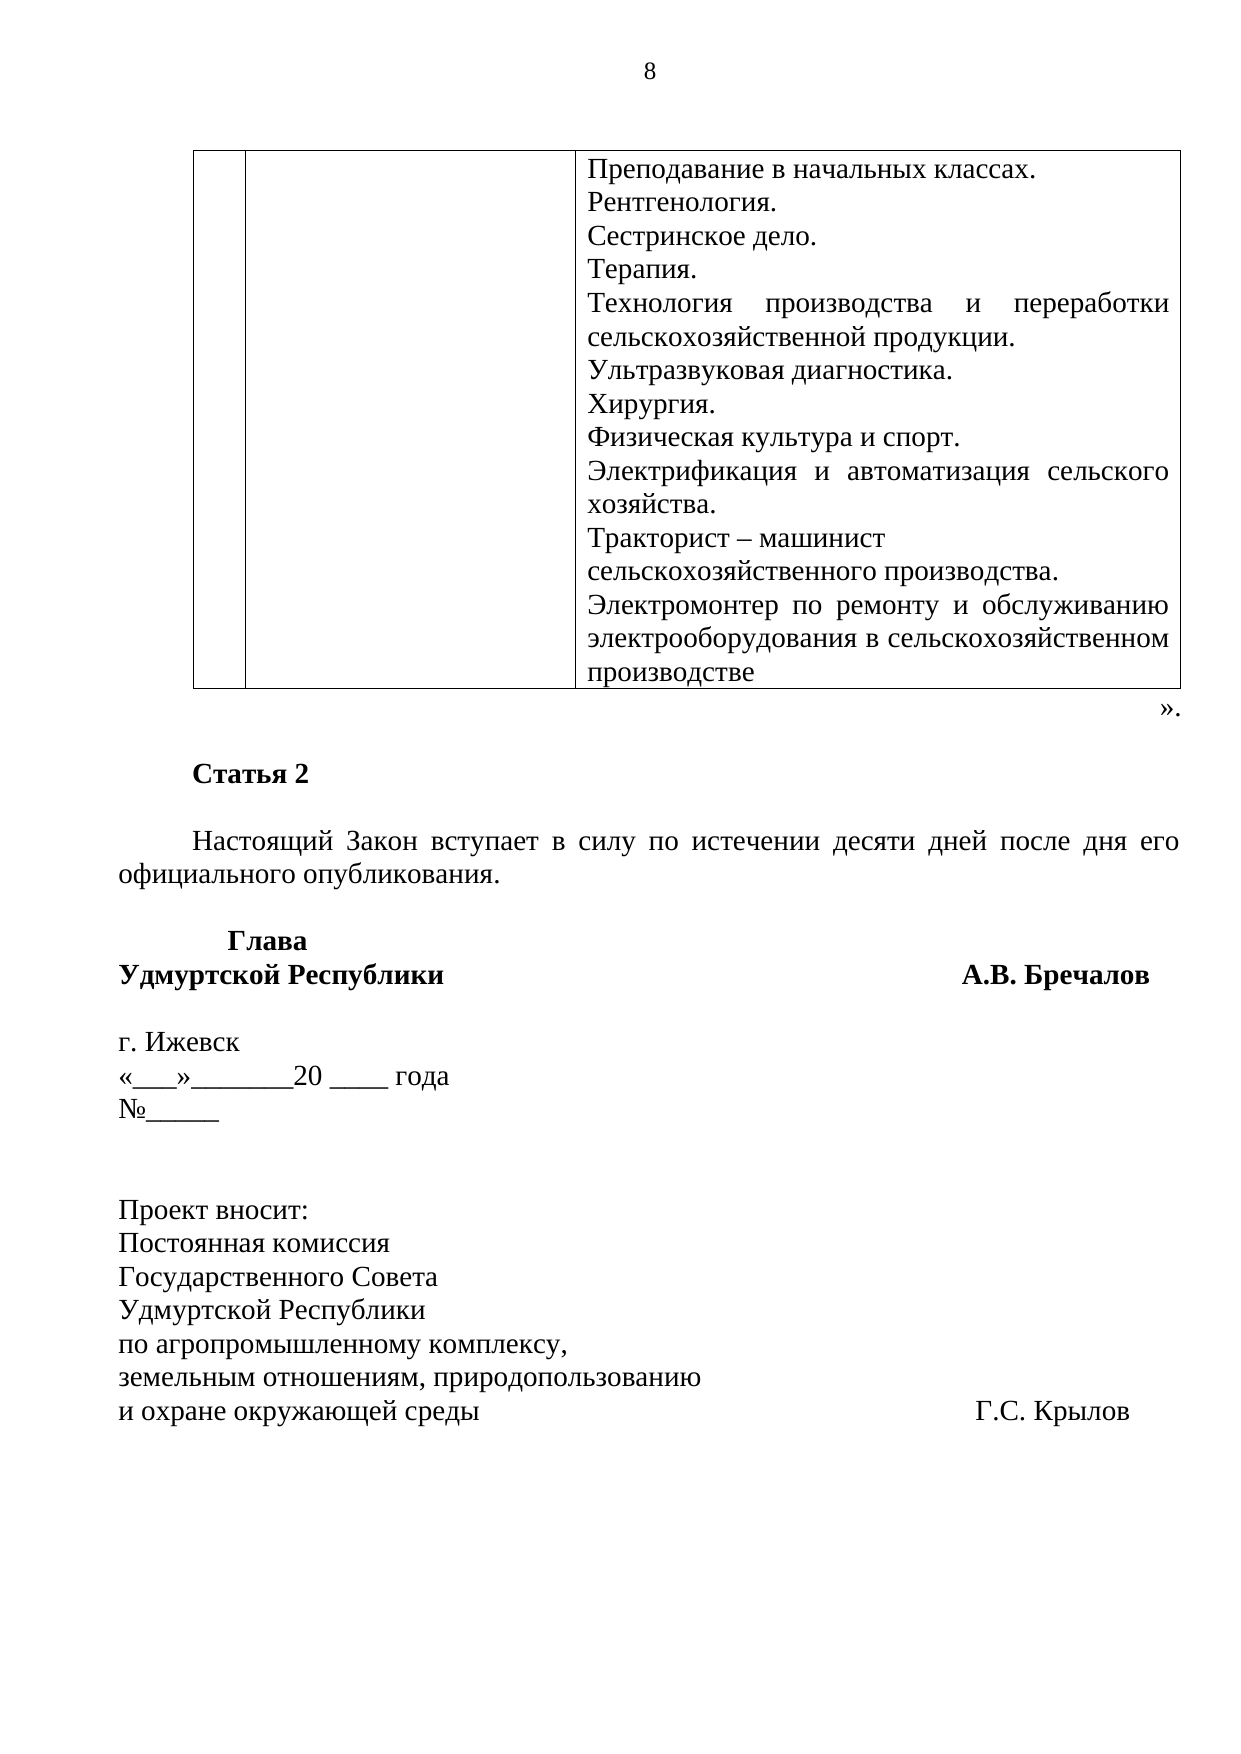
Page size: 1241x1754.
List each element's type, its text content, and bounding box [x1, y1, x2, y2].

text Проект вносит: [118, 1192, 1181, 1225]
text №_____ [118, 1091, 1181, 1125]
text и охране окружающей среды Г.С. Крылов [118, 1393, 1181, 1427]
text Глава [118, 923, 1181, 957]
text Настоящий Закон вступает в силу по истечении десяти дней после дня его официального опубликования. [118, 823, 1181, 890]
text г. Ижевск [118, 1024, 1181, 1058]
text Удмуртской Республики А.В. Бречалов [118, 957, 1181, 991]
text «___»_______20 ____ года [118, 1058, 1181, 1091]
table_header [246, 151, 575, 688]
text Удмуртской Республики [118, 1292, 1181, 1326]
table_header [576, 151, 1180, 688]
text Постоянная комиссия [118, 1225, 1181, 1259]
table_header 14 [194, 151, 245, 688]
list Статья 2 [192, 756, 1181, 789]
list ». [192, 689, 1181, 722]
text Государственного Совета [118, 1259, 1181, 1292]
text по агропромышленному комплексу, [118, 1326, 1181, 1359]
text земельным отношениям, природопользованию [118, 1359, 1181, 1393]
